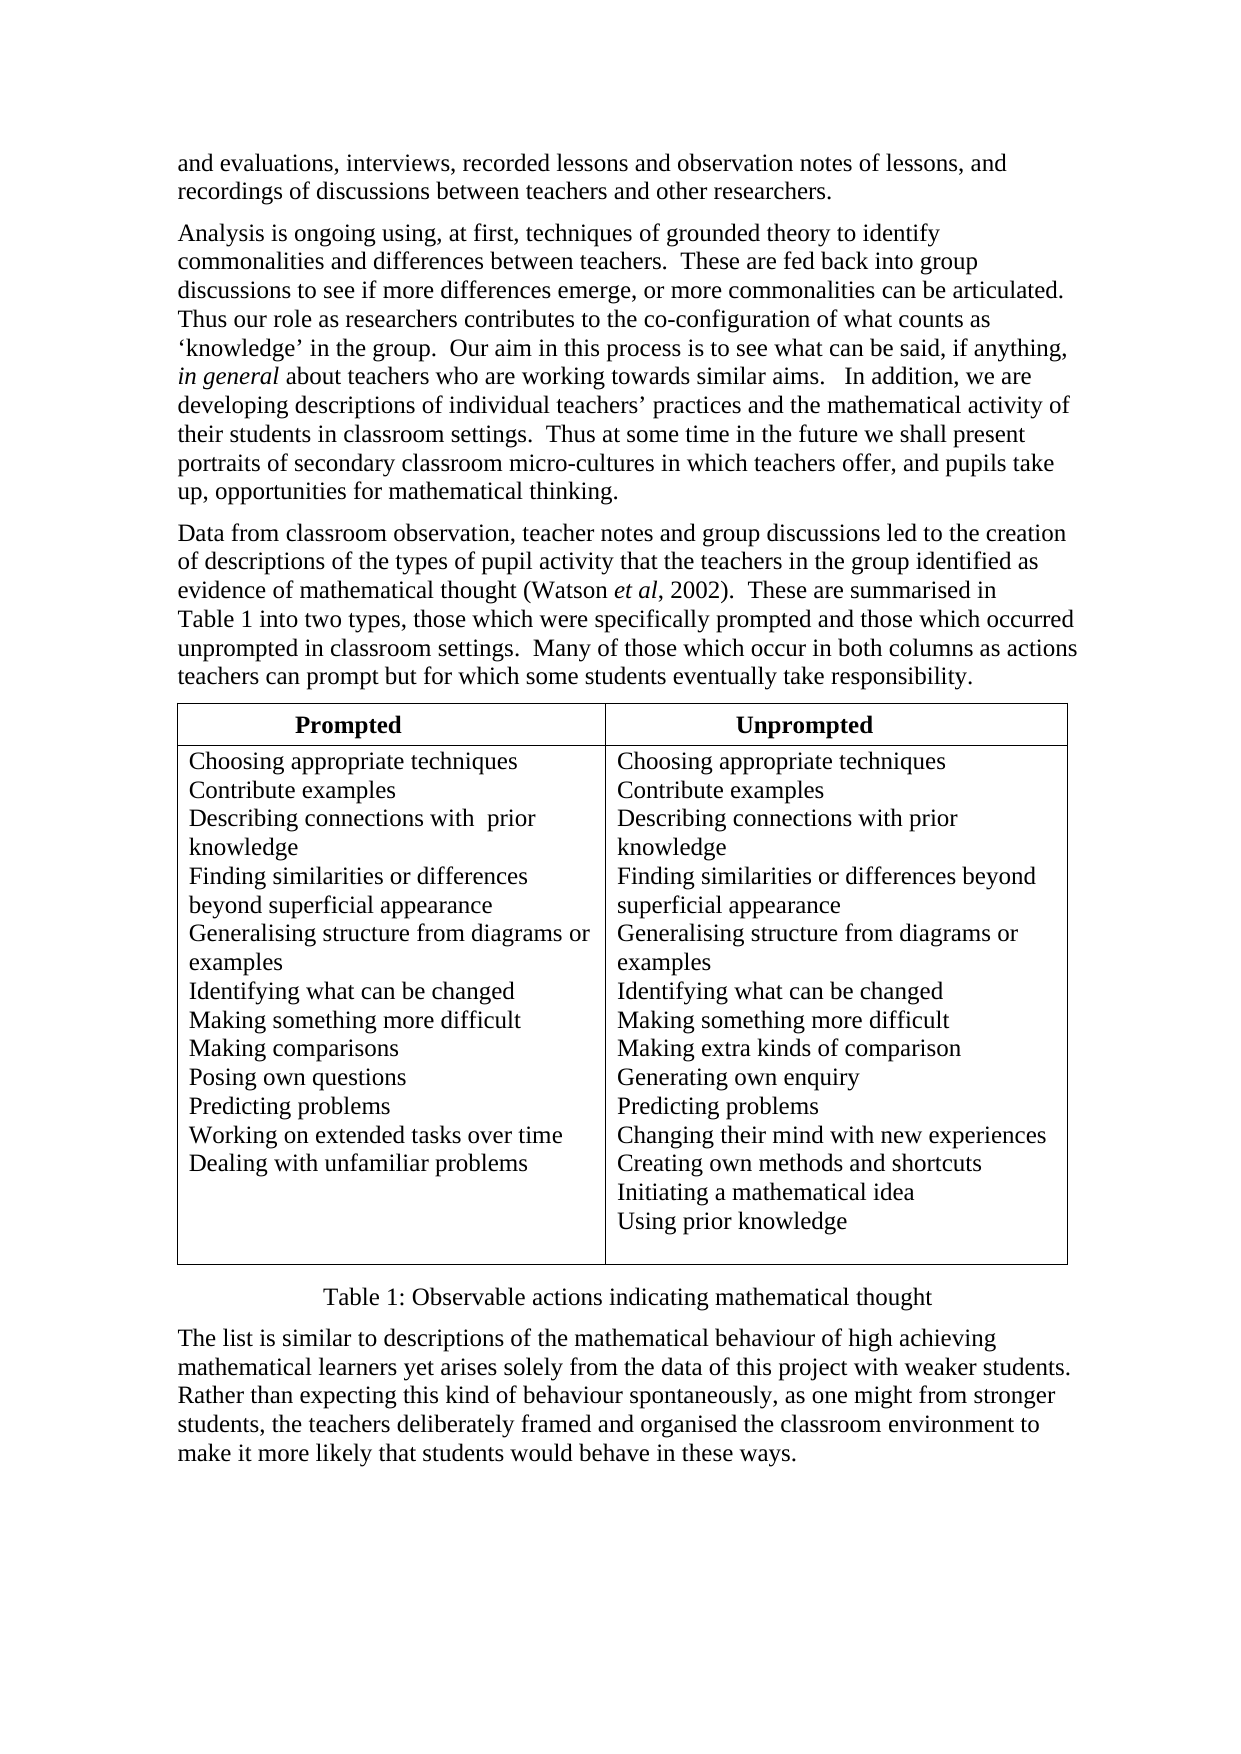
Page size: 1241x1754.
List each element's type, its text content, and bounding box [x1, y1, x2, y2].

table_cell Choosing appropriate techniques Contribute examples Describing connections with prior knowledge Finding similarities or differences beyond superficial appearance Generalising structure from diagrams or examples Identifying what can be changed Making something more difficult Making extra kinds of comparison Generating own enquiry Predicting problems Changing their mind with new experiences Creating own methods and shortcuts Initiating a mathematical idea Using prior knowledge [606, 746, 1067, 1263]
text The list is similar to descriptions of the mathematical behaviour of high achieving mathematical learners yet arises solely from the data of this project with weaker students. Rather than expecting this kind of behaviour spontaneously, as one might from stronger students, the teachers deliberately framed and organised the classroom environment to make it more likely that students would behave in these ways. [177, 1323, 1078, 1467]
text Data from classroom observation, teacher notes and group discussions led to the creation of descriptions of the types of pupil activity that the teachers in the group identified as evidence of mathematical thought (Watson et al, 2002). These are summarised in Table 1 into two types, those which were specifically prompted and those which occurred unprompted in classroom settings. Many of those which occur in both columns as actions teachers can prompt but for which some students eventually take responsibility. [177, 518, 1078, 690]
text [177, 148, 1078, 205]
table_header Prompted [178, 704, 605, 745]
table_cell Choosing appropriate techniques Contribute examples Describing connections with prior knowledge Finding similarities or differences beyond superficial appearance Generalising structure from diagrams or examples Identifying what can be changed Making something more difficult Making comparisons Posing own questions Predicting problems Working on extended tasks over time Dealing with unfamiliar problems [178, 746, 605, 1263]
title Table 1: Observable actions indicating mathematical thought [177, 1277, 1078, 1310]
table_header Unprompted [606, 704, 1067, 745]
text Analysis is ongoing using, at first, techniques of grounded theory to identify commonalities and differences between teachers. These are fed back into group discussions to see if more differences emerge, or more commonalities can be articulated. Thus our role as researchers contributes to the co-configuration of what counts as ‘knowledge’ in the group. Our aim in this process is to see what can be said, if anything, in general about teachers who are working towards similar aims. In addition, we are developing descriptions of individual teachers’ practices and the mathematical activity of their students in classroom settings. Thus at some time in the future we shall present portraits of secondary classroom micro-cultures in which teachers offer, and pupils take up, opportunities for mathematical thinking. [177, 218, 1078, 505]
